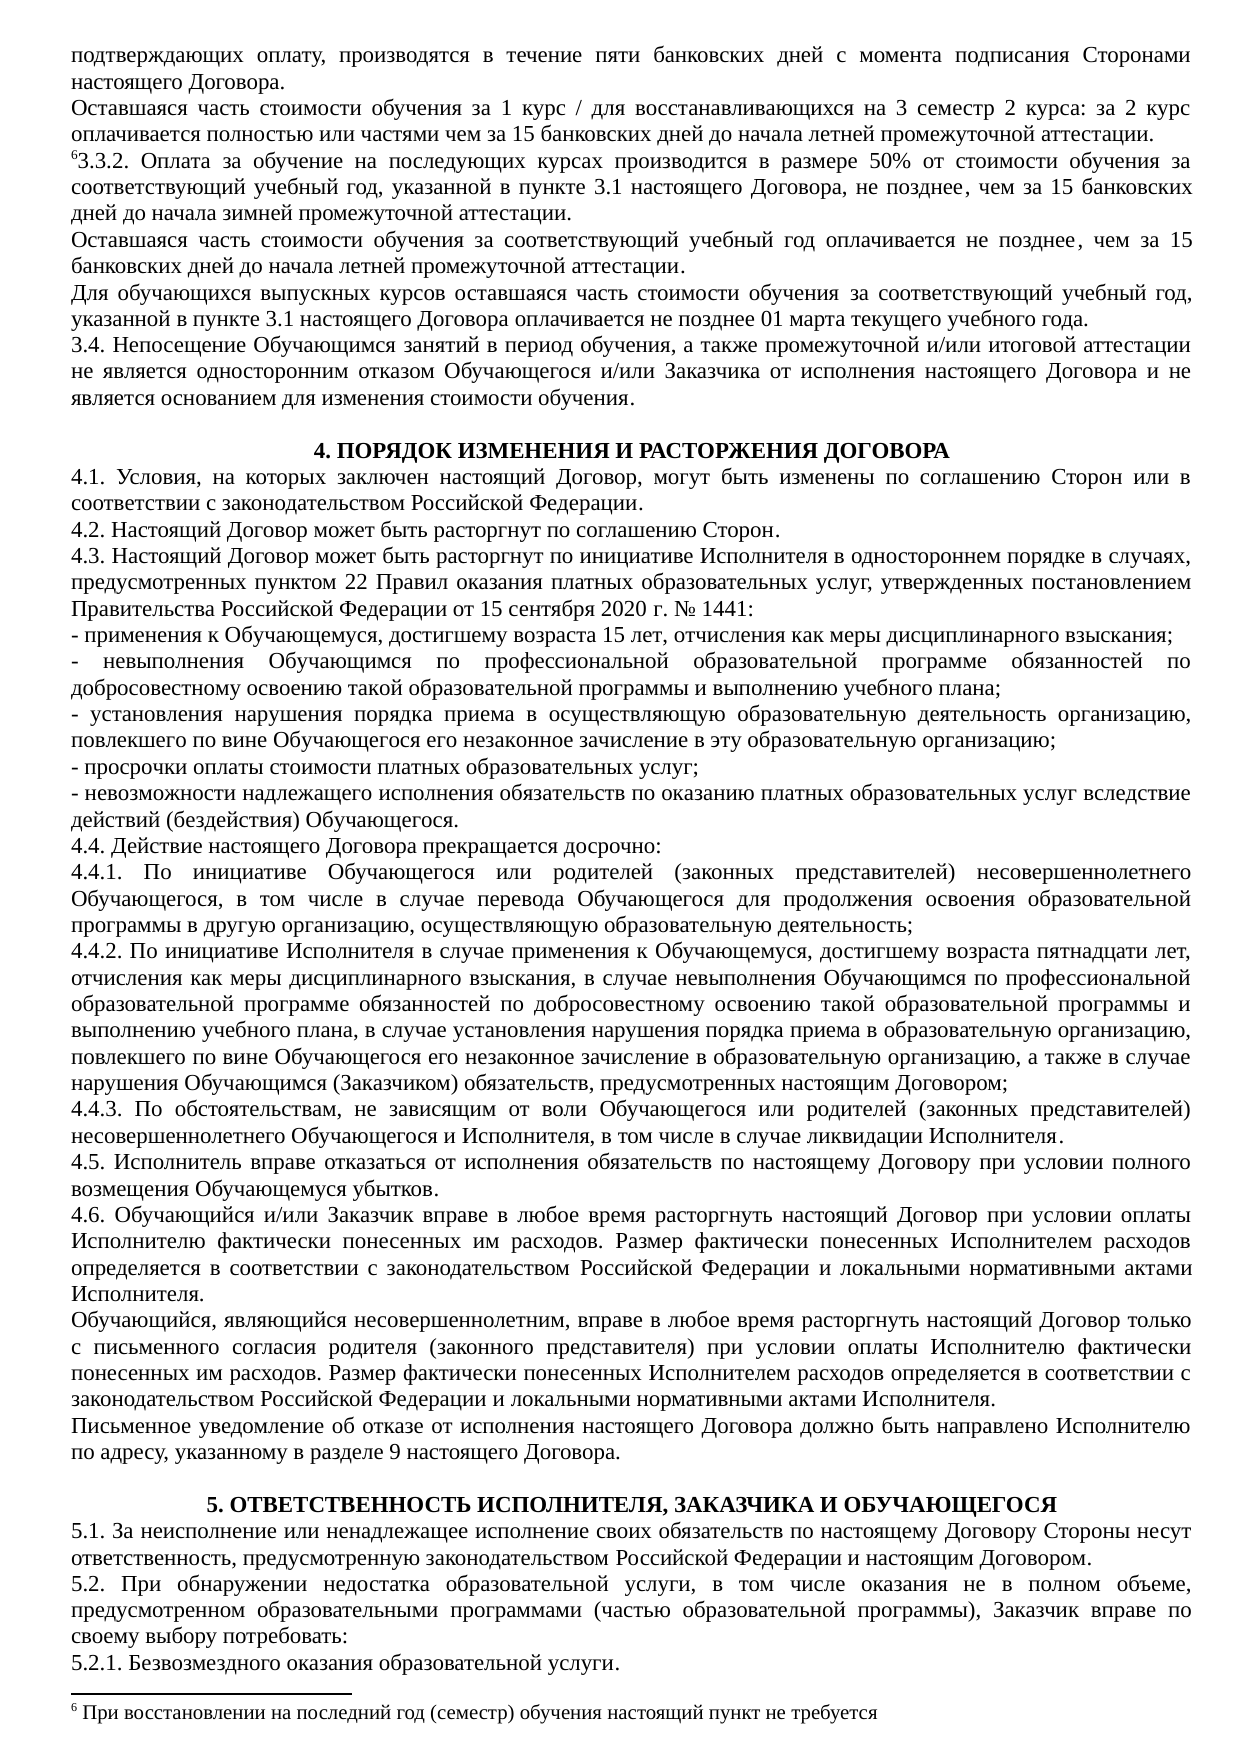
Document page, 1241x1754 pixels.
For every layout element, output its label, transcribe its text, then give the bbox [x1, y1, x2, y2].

text - просрочки оплаты стоимости платных образовательных услуг; [71, 753, 1193, 779]
text 5.2. При обнаружении недостатка образовательной услуги, в том числе оказания не в полном объеме, предусмотренном образовательными программами (частью образовательной программы), Заказчик вправе по своему выбору потребовать: [71, 1570, 1193, 1649]
text 4.1. Условия, на которых заключен настоящий Договор, могут быть изменены по соглашению Сторон или в соответствии с законодательством Российской Федерации. [71, 463, 1193, 516]
text 4.5. Исполнитель вправе отказаться от исполнения обязательств по настоящему Договору при условии полного возмещения Обучающемуся убытков. [71, 1148, 1193, 1201]
text 4. ПОРЯДОК ИЗМЕНЕНИЯ И РАСТОРЖЕНИЯ ДОГОВОРА [71, 437, 1193, 463]
text - установления нарушения порядка приема в осуществляющую образовательную деятельность организацию, повлекшего по вине Обучающегося его незаконное зачисление в эту образовательную организацию; [71, 700, 1193, 753]
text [71, 41, 1193, 94]
text Оставшаяся часть стоимости обучения за 1 курс / для восстанавливающихся на 3 семестр 2 курса: за 2 курс оплачивается полностью или частями чем за 15 банковских дней до начала летней промежуточной аттестации. [71, 94, 1193, 147]
text Для обучающихся выпускных курсов оставшаяся часть стоимости обучения за соответствующий учебный год, указанной в пункте 3.1 настоящего Договора оплачивается не позднее 01 марта текущего учебного года. [71, 278, 1193, 331]
text 4.4. Действие настоящего Договора прекращается досрочно: [71, 832, 1193, 858]
text 3.4. Непосещение Обучающимся занятий в период обучения, а также промежуточной и/или итоговой аттестации не является односторонним отказом Обучающегося и/или Заказчика от исполнения настоящего Договора и не является основанием для изменения стоимости обучения. [71, 331, 1193, 410]
text 3.3.2. Оплата за обучение на последующих курсах производится в размере 50% от стоимости обучения за соответствующий учебный год, указанной в пункте 3.1 настоящего Договора, не позднее, чем за 15 банковских дней до начала зимней промежуточной аттестации. [71, 147, 1193, 226]
text Обучающийся, являющийся несовершеннолетним, вправе в любое время расторгнуть настоящий Договор только с письменного согласия родителя (законного представителя) при условии оплаты Исполнителю фактически понесенных им расходов. Размер фактически понесенных Исполнителем расходов определяется в соответствии с законодательством Российской Федерации и локальными нормативными актами Исполнителя. [71, 1306, 1193, 1412]
text Письменное уведомление об отказе от исполнения настоящего Договора должно быть направлено Исполнителю по адресу, указанному в разделе 9 настоящего Договора. [71, 1412, 1193, 1464]
text 4.4.1. По инициативе Обучающегося или родителей (законных представителей) несовершеннолетнего Обучающегося, в том числе в случае перевода Обучающегося для продолжения освоения образовательной программы в другую организацию, осуществляющую образовательную деятельность; [71, 858, 1193, 937]
text 5. ОТВЕТСТВЕННОСТЬ ИСПОЛНИТЕЛЯ, ЗАКАЗЧИКА И ОБУЧАЮЩЕГОСЯ [71, 1491, 1193, 1517]
text 4.3. Настоящий Договор может быть расторгнут по инициативе Исполнителя в одностороннем порядке в случаях, предусмотренных пунктом 22 Правил оказания платных образовательных услуг, утвержденных постановлением Правительства Российской Федерации от 15 сентября 2020 г. № 1441: [71, 542, 1193, 621]
text 4.4.3. По обстоятельствам, не зависящим от воли Обучающегося или родителей (законных представителей) несовершеннолетнего Обучающегося и Исполнителя, в том числе в случае ликвидации Исполнителя. [71, 1096, 1193, 1148]
text 5.2.1. Безвозмездного оказания образовательной услуги. [71, 1649, 1193, 1675]
text - невыполнения Обучающимся по профессиональной образовательной программе обязанностей по добросовестному освоению такой образовательной программы и выполнению учебного плана; [71, 647, 1193, 700]
text - применения к Обучающемуся, достигшему возраста 15 лет, отчисления как меры дисциплинарного взыскания; [71, 621, 1193, 647]
text - невозможности надлежащего исполнения обязательств по оказанию платных образовательных услуг вследствие действий (бездействия) Обучающегося. [71, 779, 1193, 832]
text 5.1. За неисполнение или ненадлежащее исполнение своих обязательств по настоящему Договору Стороны несут ответственность, предусмотренную законодательством Российской Федерации и настоящим Договором. [71, 1517, 1193, 1570]
text Оставшаяся часть стоимости обучения за соответствующий учебный год оплачивается не позднее, чем за 15 банковских дней до начала летней промежуточной аттестации. [71, 226, 1193, 278]
text 4.2. Настоящий Договор может быть расторгнут по соглашению Сторон. [71, 516, 1193, 542]
text 4.4.2. По инициативе Исполнителя в случае применения к Обучающемуся, достигшему возраста пятнадцати лет, отчисления как меры дисциплинарного взыскания, в случае невыполнения Обучающимся по профессиональной образовательной программе обязанностей по добросовестному освоению такой образовательной программы и выполнению учебного плана, в случае установления нарушения порядка приема в образовательную организацию, повлекшего по вине Обучающегося его незаконное зачисление в образовательную организацию, а также в случае нарушения Обучающимся (Заказчиком) обязательств, предусмотренных настоящим Договором; [71, 937, 1193, 1096]
text 4.6. Обучающийся и/или Заказчик вправе в любое время расторгнуть настоящий Договор при условии оплаты Исполнителю фактически понесенных им расходов. Размер фактически понесенных Исполнителем расходов определяется в соответствии с законодательством Российской Федерации и локальными нормативными актами Исполнителя. [71, 1201, 1193, 1306]
